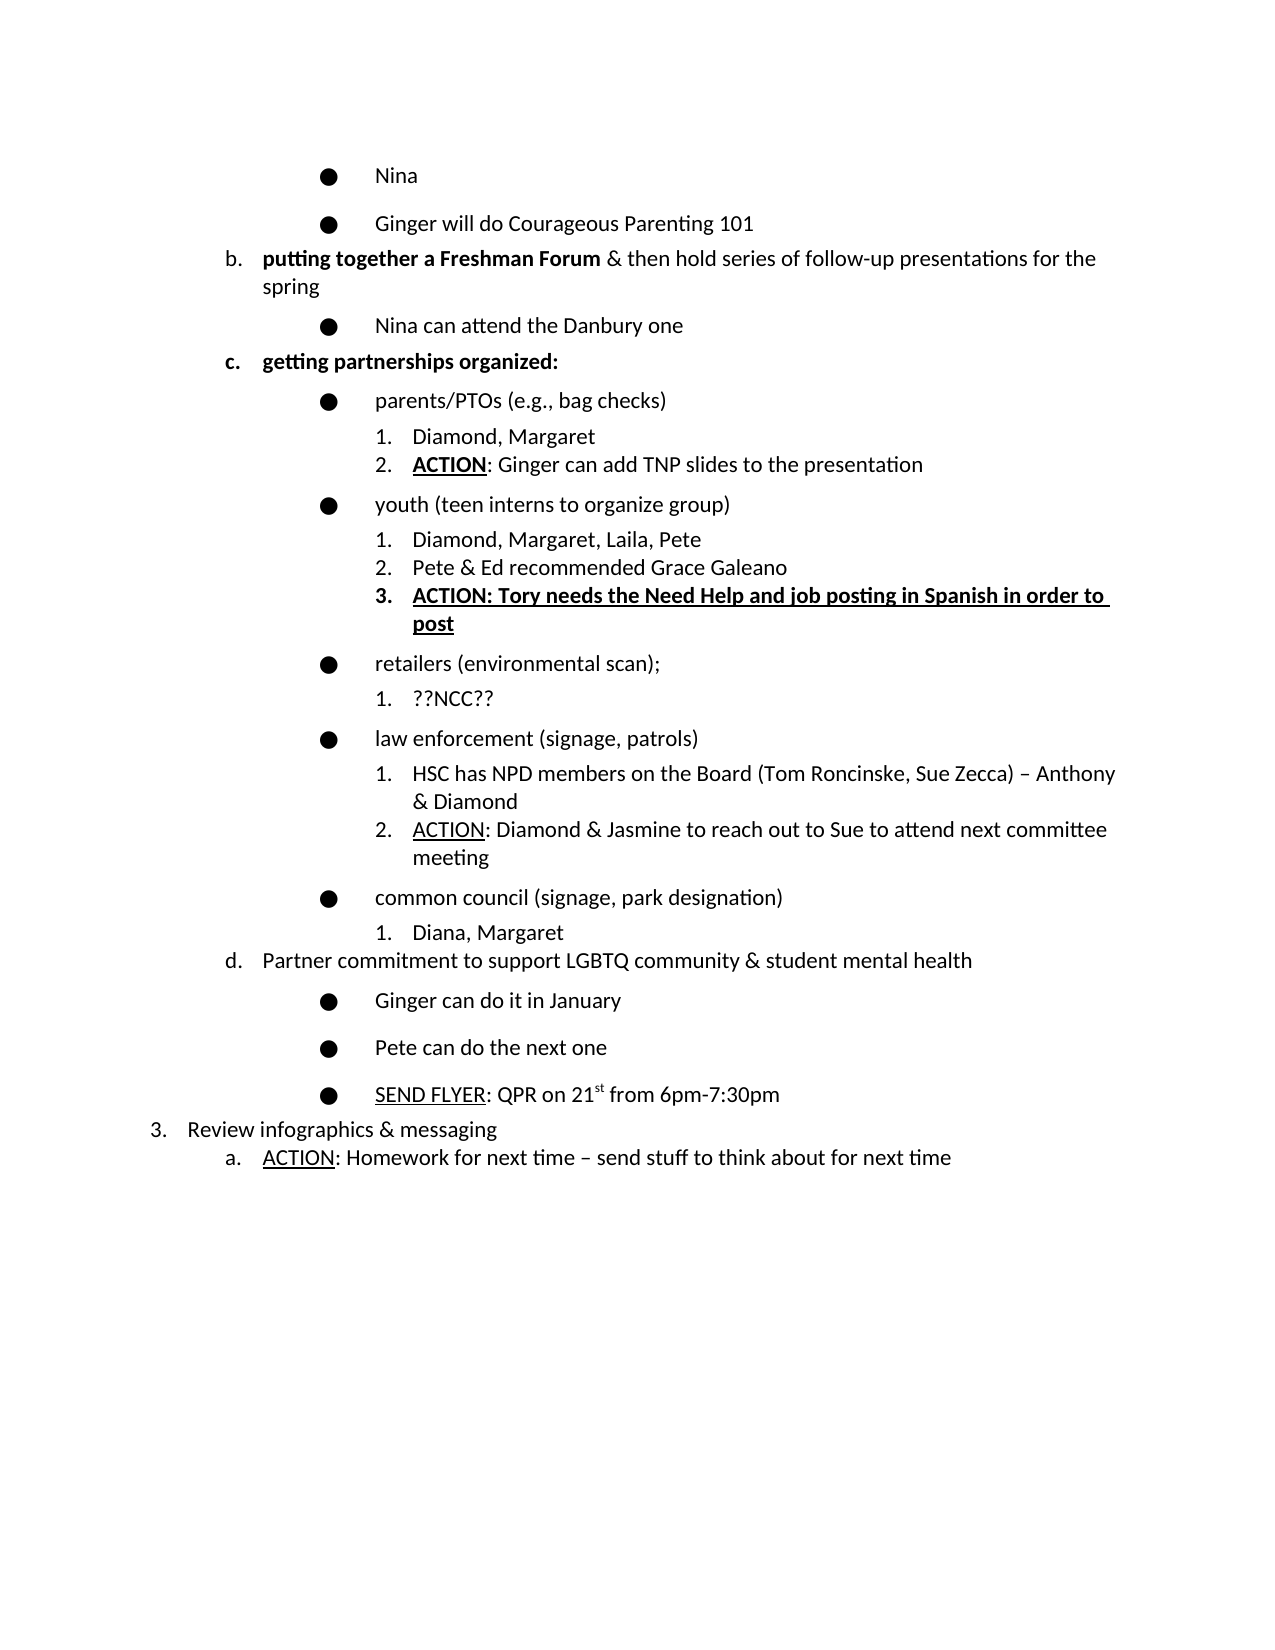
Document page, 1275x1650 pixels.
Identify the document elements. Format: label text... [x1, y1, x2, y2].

list putting together a Freshman Forum & then hold series of follow-up presentations for the spring [225, 244, 1125, 300]
list SEND FLYER: QPR on 21st from 6pm-7:30pm [319, 1068, 1125, 1115]
list parents/PTOs (e.g., bag checks) [319, 375, 1125, 422]
list Diana, Margaret [375, 918, 1125, 946]
list retailers (environmental scan); [319, 637, 1125, 684]
list ??NCC?? [375, 684, 1125, 712]
list Partner commitment to support LGBTQ community & student mental health [225, 946, 1125, 974]
list youth (teen interns to organize group) [319, 478, 1125, 525]
list ACTION: Ginger can add TNP slides to the presentation [375, 450, 1125, 478]
list Diamond, Margaret, Laila, Pete [375, 525, 1125, 553]
list law enforcement (signage, patrols) [319, 712, 1125, 759]
list Review infographics & messaging [150, 1115, 1125, 1143]
list getting partnerships organized: [225, 347, 1125, 375]
list Ginger will do Courageous Parenting 101 [319, 197, 1125, 244]
list ACTION: Homework for next time – send stuff to think about for next time [225, 1143, 1125, 1171]
list ACTION: Diamond & Jasmine to reach out to Sue to attend next committee meeting [375, 815, 1125, 871]
list common council (signage, park designation) [319, 871, 1125, 918]
list HSC has NPD members on the Board (Tom Roncinske, Sue Zecca) – Anthony & Diamond [375, 759, 1125, 815]
list Ginger can do it in January [319, 974, 1125, 1021]
list ACTION: Tory needs the Need Help and job posting in Spanish in order to post [375, 581, 1125, 637]
list Pete can do the next one [319, 1021, 1125, 1068]
list Pete & Ed recommended Grace Galeano [375, 553, 1125, 581]
list Nina can attend the Danbury one [319, 300, 1125, 347]
list Diamond, Margaret [375, 422, 1125, 450]
list Nina [319, 150, 1125, 197]
